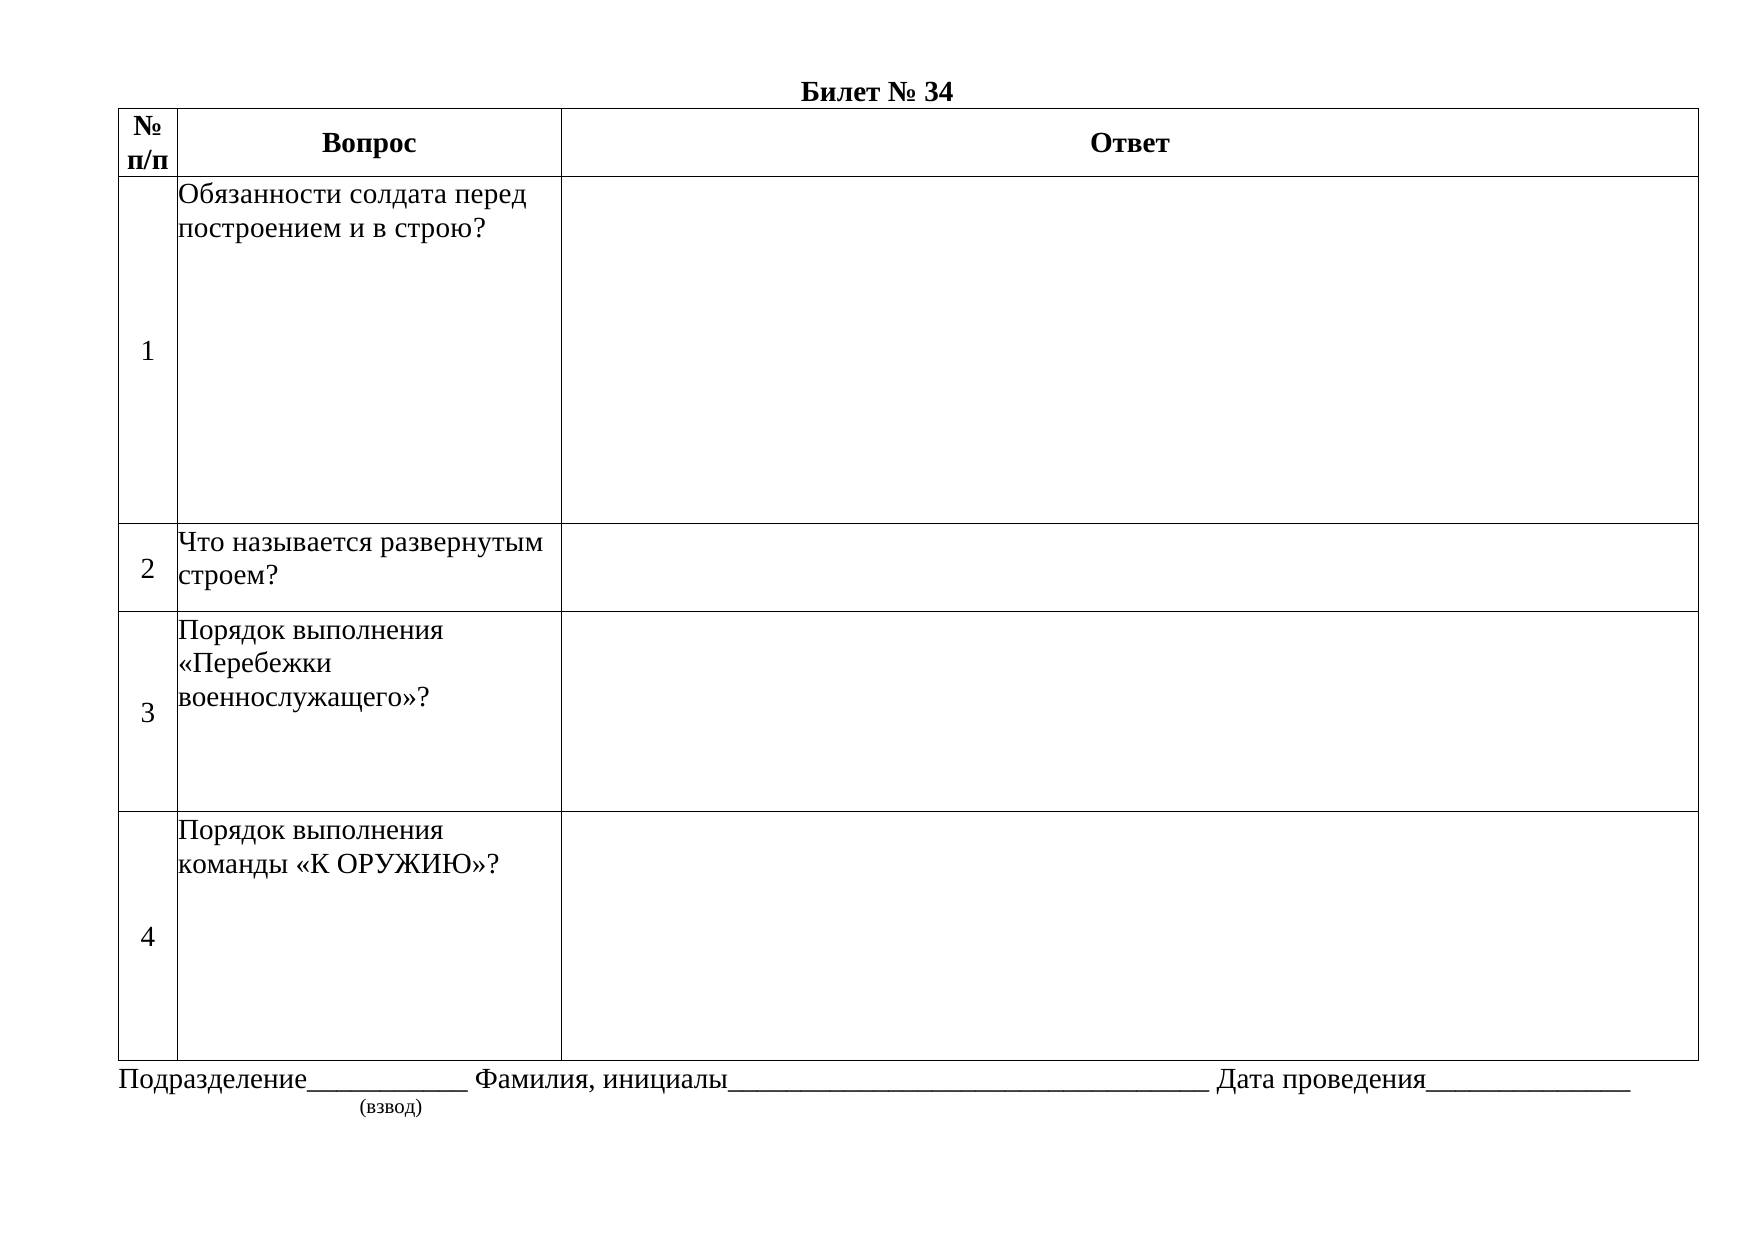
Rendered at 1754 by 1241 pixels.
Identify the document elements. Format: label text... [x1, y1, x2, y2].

table_cell 4 [119, 812, 177, 1060]
table_cell [562, 612, 1698, 811]
table_header Вопрос [178, 109, 561, 176]
table_cell 2 [119, 524, 177, 611]
table_cell [562, 524, 1698, 611]
text Подразделение___________ Фамилия, инициалы_________________________________ Дата проведения______________ [118, 1061, 1636, 1094]
table_cell Порядок выполнения команды «К ОРУЖИЮ»? [178, 812, 561, 1060]
table_cell Порядок выполнения «Перебежки военнослужащего»? [178, 612, 561, 811]
text (взвод) [118, 1094, 1636, 1118]
table_header № п/п [119, 109, 177, 176]
table_cell Обязанности солдата перед построением и в строю? [178, 177, 561, 523]
subtitle Билет № 34 [118, 74, 1636, 107]
table_cell 1 [119, 177, 177, 523]
table_cell [562, 177, 1698, 523]
table_cell 3 [119, 612, 177, 811]
table_header Ответ [562, 109, 1698, 176]
table_cell Что называется развернутым строем? [178, 524, 561, 611]
